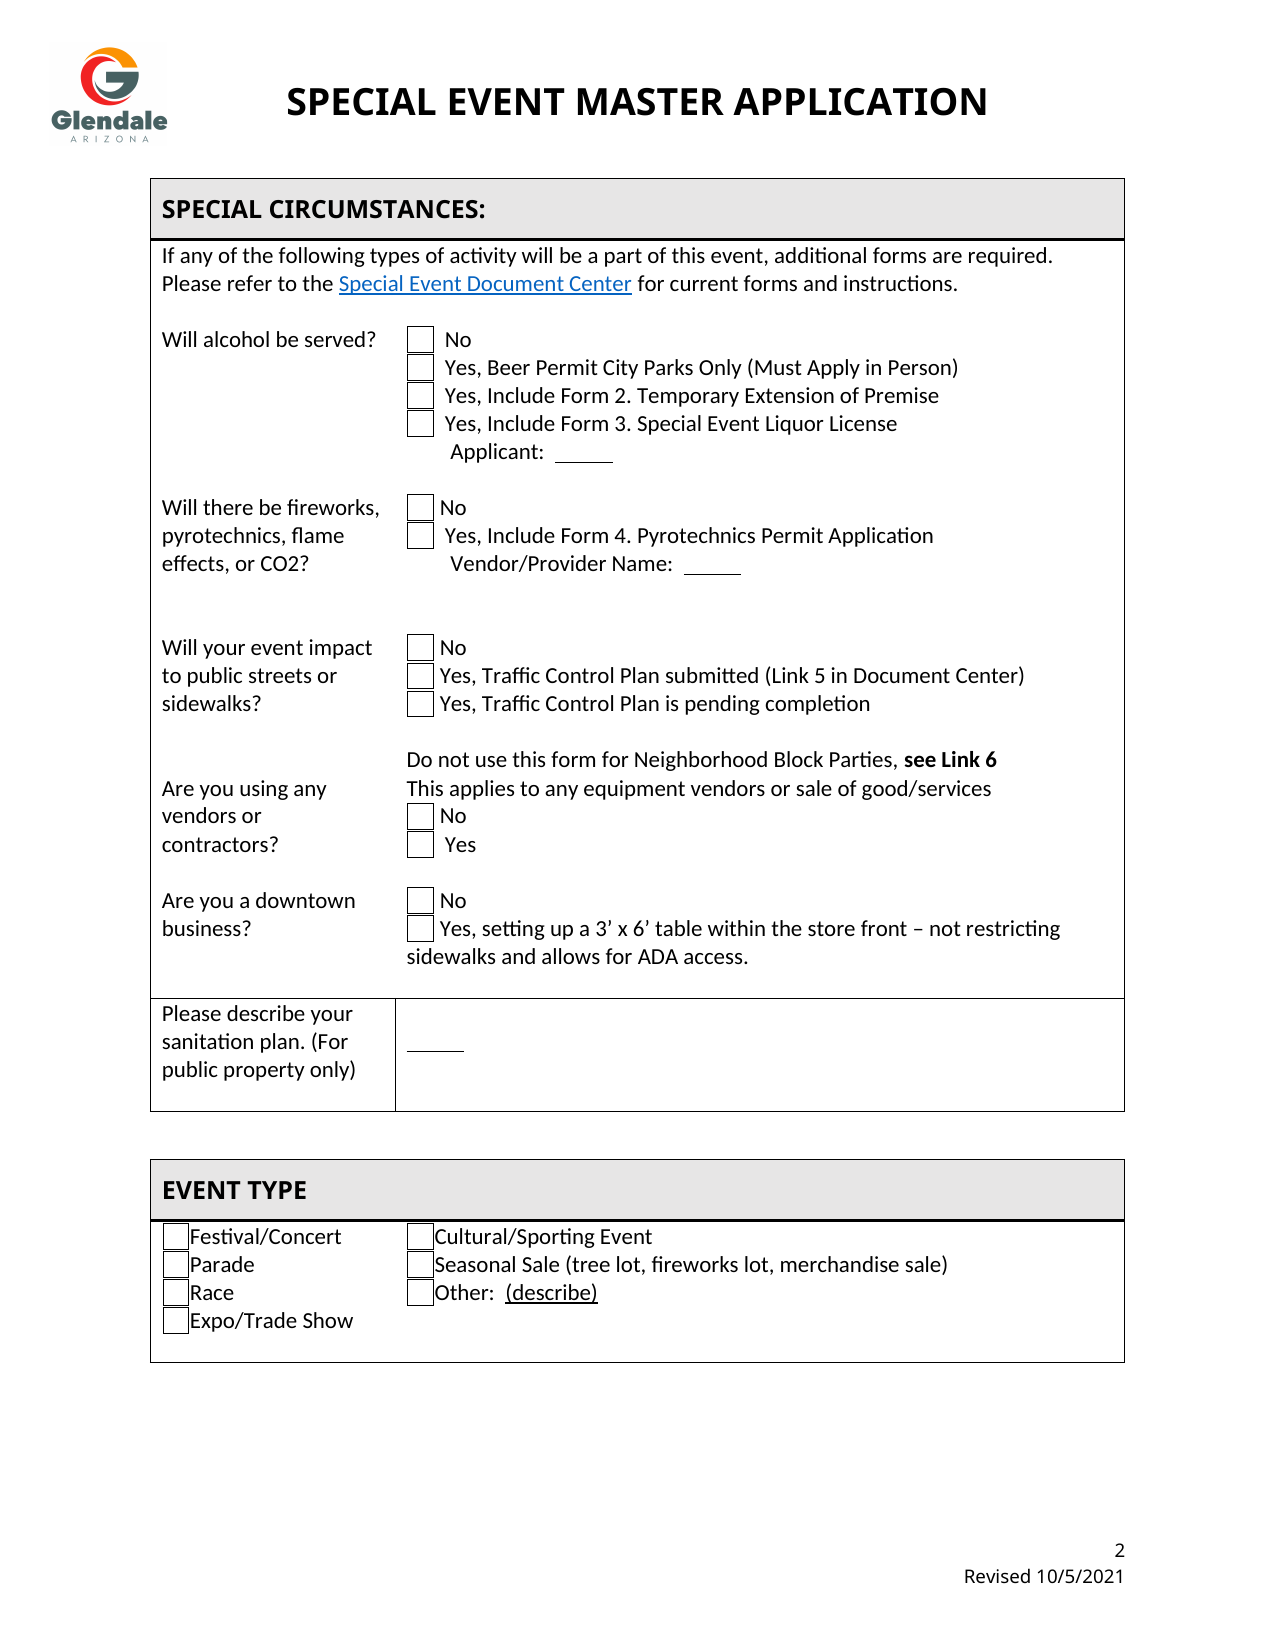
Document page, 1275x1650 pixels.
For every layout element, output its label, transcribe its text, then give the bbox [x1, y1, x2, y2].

table_header EVENT TYPE [151, 1160, 1124, 1219]
table_cell No Yes, Beer Permit City Parks Only (Must Apply in Person) Yes, Include Form 2. Temporary Extension of Premise Yes, Include Form 3. Special Event Liquor License Applicant: [395, 325, 1124, 493]
table_header SPECIAL CIRCUMSTANCES: [151, 179, 1124, 238]
table_cell No Yes, setting up a 3’ x 6’ table within the store front – not restricting sidewalks and allows for ADA access. [395, 886, 1124, 998]
table_cell No Yes, Traffic Control Plan submitted (Link 5 in Document Center) Yes, Traffic Control Plan is pending completion Do not use this form for Neighborhood Block Parties, see Link 6 [395, 634, 1124, 774]
table_cell Please describe your sanitation plan. (For public property only) [151, 999, 395, 1111]
table_cell If any of the following types of activity will be a part of this event, additional forms are required. Please refer to the Special Event Document Center for current forms and instructions. [151, 241, 1124, 325]
table_cell Will there be fireworks, pyrotechnics, flame effects, or CO2? [151, 494, 395, 633]
table_cell Cultural/Sporting Event Seasonal Sale (tree lot, fireworks lot, merchandise sale) Other: (describe) [395, 1222, 1124, 1362]
table_cell [396, 999, 1124, 1111]
table_cell No Yes, Include Form 4. Pyrotechnics Permit Application Vendor/Provider Name: [395, 494, 1124, 633]
table_cell Will your event impact to public streets or sidewalks? [151, 634, 395, 774]
picture [48, 42, 168, 146]
table_cell Will alcohol be served? [151, 325, 395, 493]
table_cell Are you a downtown business? [151, 886, 395, 998]
table_cell This applies to any equipment vendors or sale of good/services No Yes [395, 774, 1124, 886]
table_cell Are you using any vendors or contractors? [151, 774, 395, 886]
table_cell Festival/Concert Parade Race Expo/Trade Show [151, 1222, 395, 1362]
